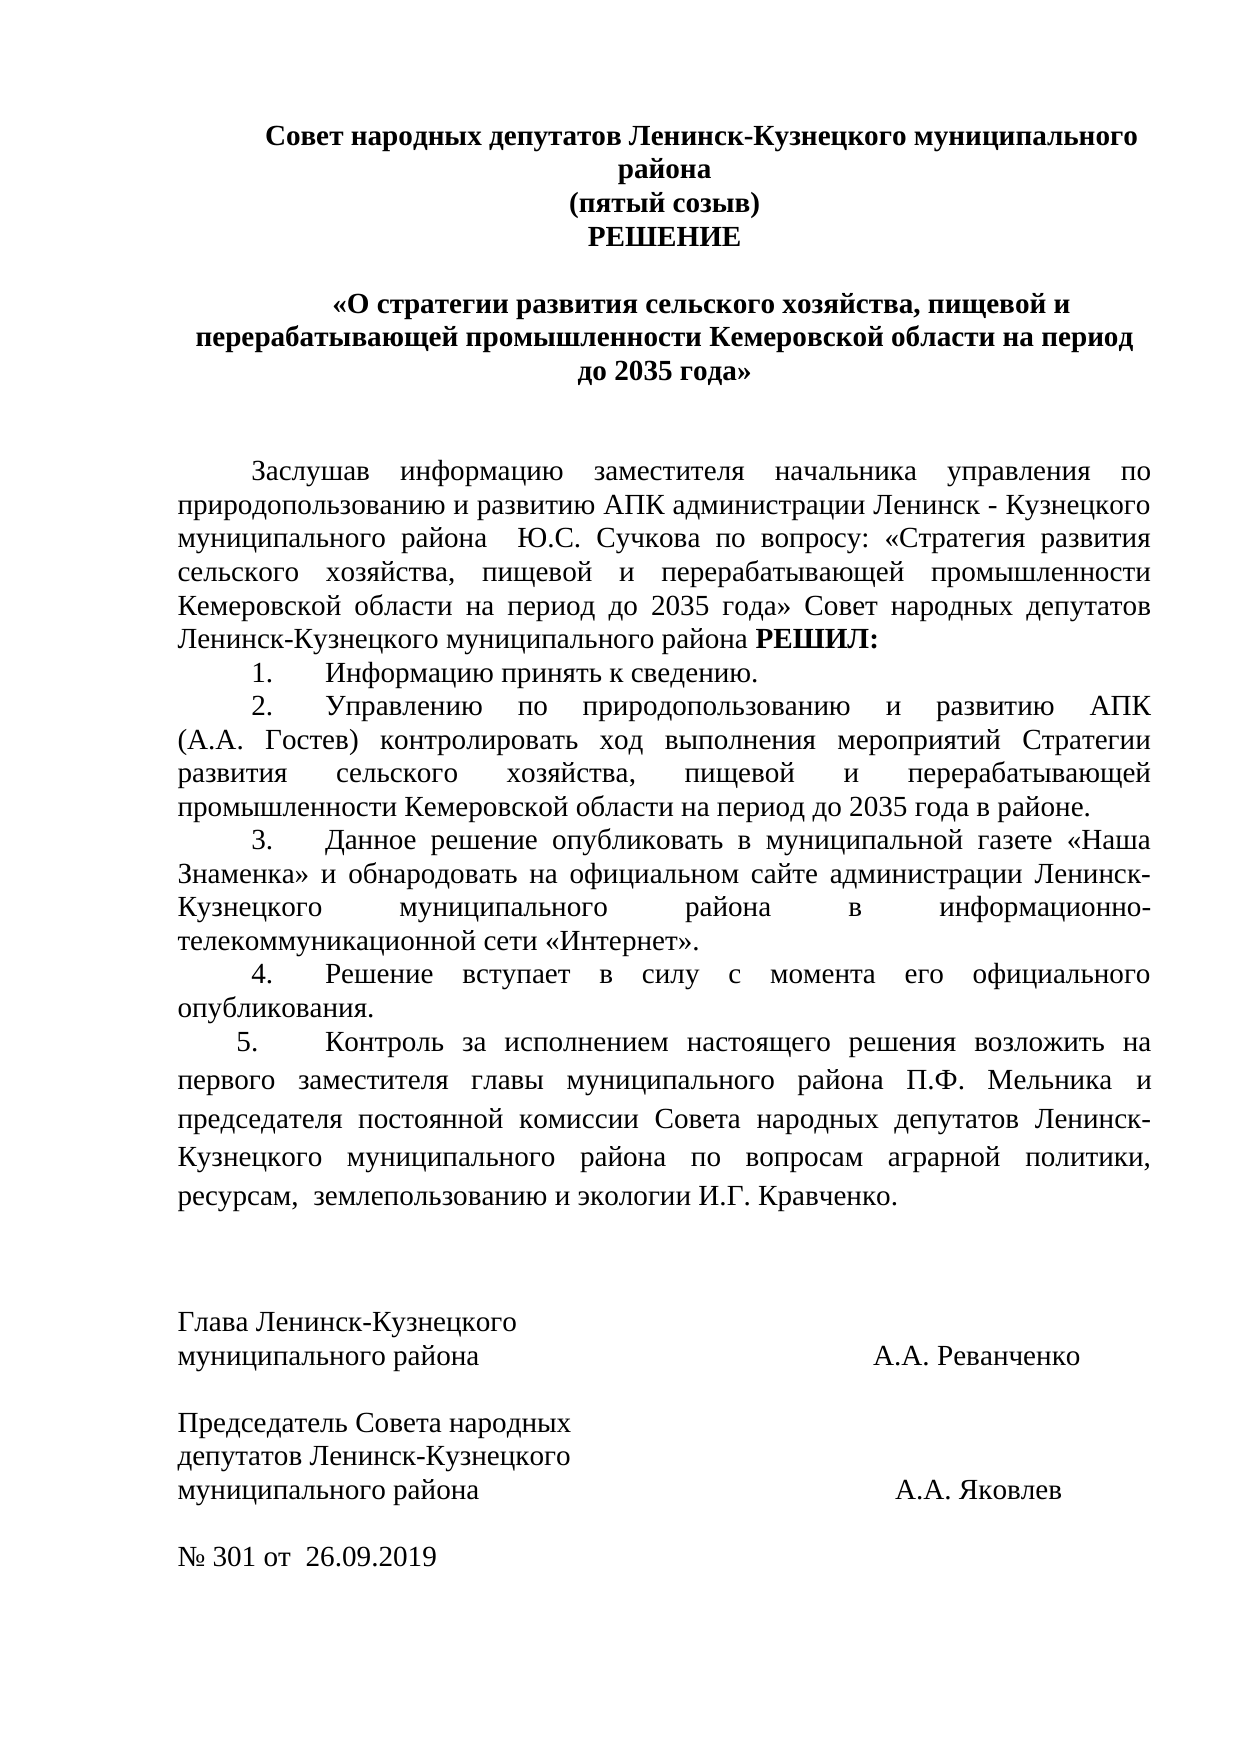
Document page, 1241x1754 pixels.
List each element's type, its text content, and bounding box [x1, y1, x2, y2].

text 1. Информацию принять к сведению. [177, 655, 1152, 688]
text 3. Данное решение опубликовать в муниципальной газете «Наша Знаменка» и обнародовать на официальном сайте администрации Ленинск-Кузнецкого муниципального района в информационно-телекоммуникационной сети «Интернет». [177, 822, 1152, 957]
text Председатель Совета народных [177, 1405, 1152, 1438]
text муниципального района А.А. Реванченко [177, 1338, 1152, 1371]
text Заслушав информацию заместителя начальника управления по природопользованию и развитию АПК администрации Ленинск - Кузнецкого муниципального района Ю.С. Сучкова по вопросу: «Стратегия развития сельского хозяйства, пищевой и перерабатывающей промышленности Кемеровской области на период до 2035 года» Совет народных депутатов Ленинск-Кузнецкого муниципального района РЕШИЛ: [177, 453, 1152, 655]
text (пятый созыв) [177, 185, 1152, 219]
text № 301 от 26.09.2019 [177, 1539, 1152, 1573]
text 4. Решение вступает в силу с момента его официального опубликования. [177, 957, 1152, 1024]
text Совет народных депутатов Ленинск-Кузнецкого муниципального района [177, 118, 1152, 185]
text 5. Контроль за исполнением настоящего решения возложить на первого заместителя главы муниципального района П.Ф. Мельника и председателя постоянной комиссии Совета народных депутатов Ленинск-Кузнецкого муниципального района по вопросам аграрной политики, ресурсам, землепользованию и экологии И.Г. Кравченко. [177, 1024, 1152, 1211]
text депутатов Ленинск-Кузнецкого [177, 1438, 1152, 1472]
text Глава Ленинск-Кузнецкого [177, 1304, 1152, 1338]
text РЕШЕНИЕ [177, 219, 1152, 252]
text муниципального района А.А. Яковлев [177, 1472, 1152, 1506]
text «О стратегии развития сельского хозяйства, пищевой и перерабатывающей промышленности Кемеровской области на период до 2035 года» [177, 286, 1152, 386]
text 2. Управлению по природопользованию и развитию АПК (А.А. Гостев) контролировать ход выполнения мероприятий Стратегии развития сельского хозяйства, пищевой и перерабатывающей промышленности Кемеровской области на период до 2035 года в районе. [177, 688, 1152, 822]
